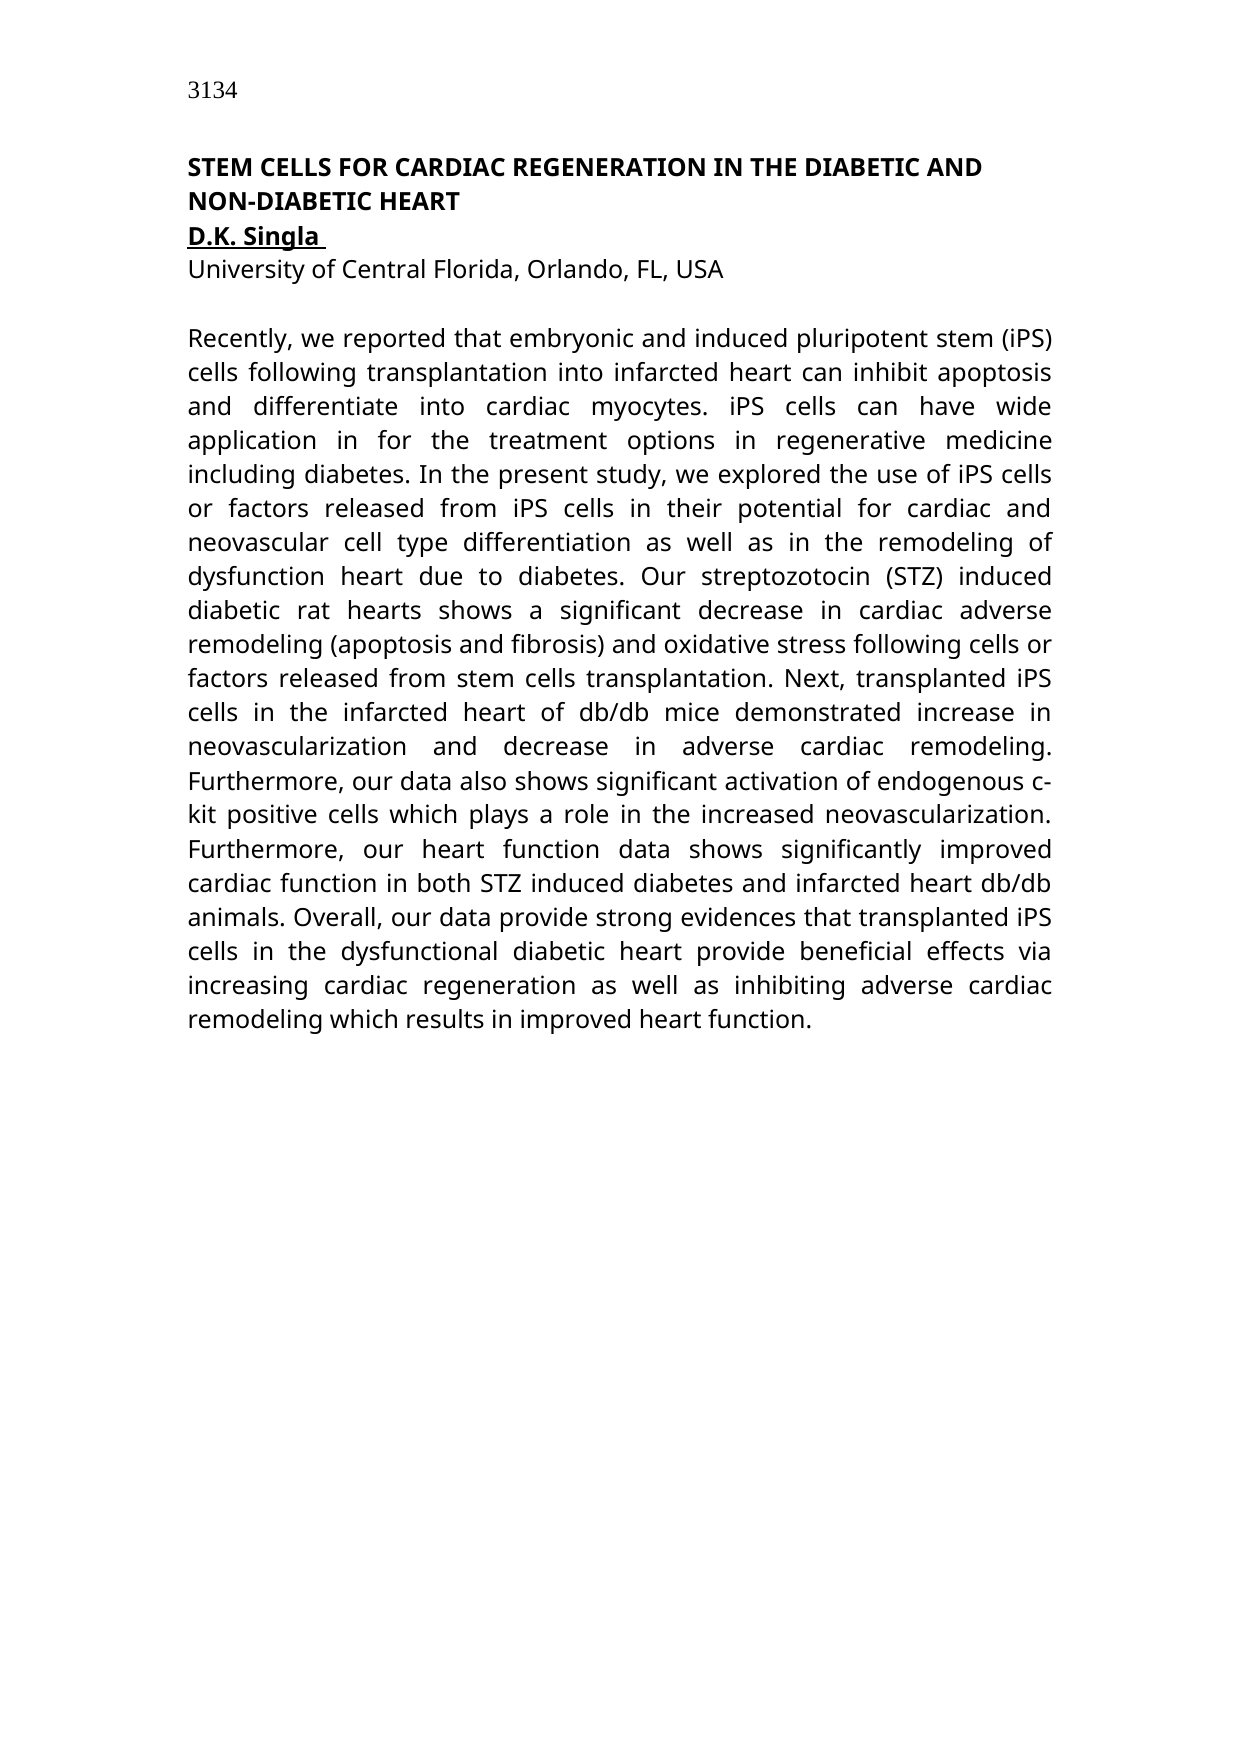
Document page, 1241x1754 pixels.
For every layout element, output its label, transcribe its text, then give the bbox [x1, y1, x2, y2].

text Recently, we reported that embryonic and induced pluripotent stem (iPS) cells following transplantation into infarcted heart can inhibit apoptosis and differentiate into cardiac myocytes. iPS cells can have wide application in for the treatment options in regenerative medicine including diabetes. In the present study, we explored the use of iPS cells or factors released from iPS cells in their potential for cardiac and neovascular cell type differentiation as well as in the remodeling of dysfunction heart due to diabetes. Our streptozotocin (STZ) induced diabetic rat hearts shows a significant decrease in cardiac adverse remodeling (apoptosis and fibrosis) and oxidative stress following cells or factors released from stem cells transplantation. Next, transplanted iPS cells in the infarcted heart of db/db mice demonstrated increase in neovascularization and decrease in adverse cardiac remodeling. Furthermore, our data also shows significant activation of endogenous c-kit positive cells which plays a role in the increased neovascularization. Furthermore, our heart function data shows significantly improved cardiac function in both STZ induced diabetes and infarcted heart db/db animals. Overall, our data provide strong evidences that transplanted iPS cells in the dysfunctional diabetic heart provide beneficial effects via increasing cardiac regeneration as well as inhibiting adverse cardiac remodeling which results in improved heart function. [187, 320, 1053, 1036]
text STEM CELLS FOR CARDIAC REGENERATION IN THE DIABETIC AND NON-DIABETIC HEART [187, 150, 1053, 218]
text D.K. Singla [187, 218, 1053, 252]
text University of Central Florida, Orlando, FL, USA [187, 252, 1053, 286]
